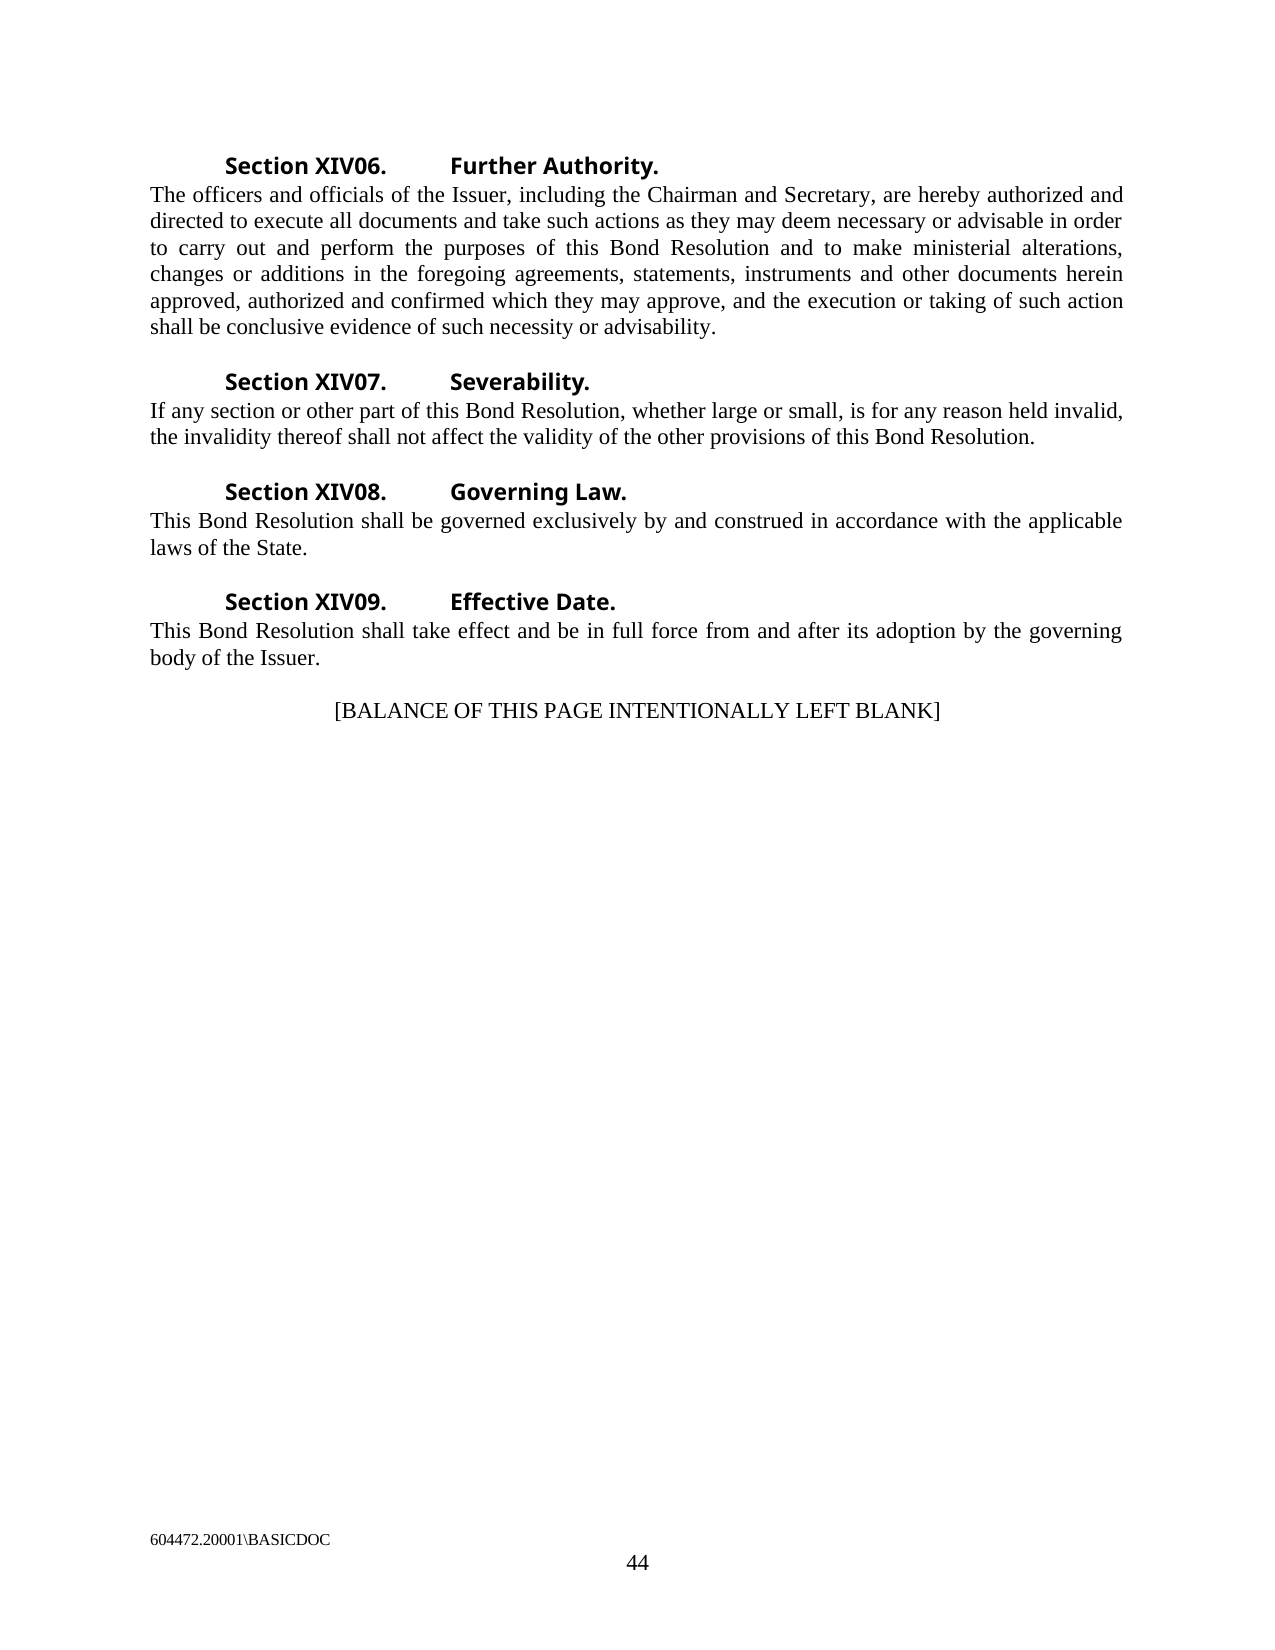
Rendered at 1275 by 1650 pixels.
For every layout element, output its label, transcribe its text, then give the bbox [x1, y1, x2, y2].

subtitle Severability. [225, 366, 1125, 397]
subtitle Effective Date. [225, 586, 1125, 618]
text [BALANCE OF THIS PAGE INTENTIONALLY LEFT BLANK] [150, 697, 1125, 723]
subtitle Further Authority. [225, 150, 1125, 181]
text If any section or other part of this Bond Resolution, whether large or small, is for any reason held invalid, the invalidity thereof shall not affect the validity of the other provisions of this Bond Resolution. [150, 397, 1125, 450]
text This Bond Resolution shall take effect and be in full force from and after its adoption by the governing body of the Issuer. [150, 618, 1125, 670]
text This Bond Resolution shall be governed exclusively by and construed in accordance with the applicable laws of the State. [150, 507, 1125, 560]
subtitle Governing Law. [225, 476, 1125, 507]
text The officers and officials of the Issuer, including the Chairman and Secretary, are hereby authorized and directed to execute all documents and take such actions as they may deem necessary or advisable in order to carry out and perform the purposes of this Bond Resolution and to make ministerial alterations, changes or additions in the foregoing agreements, statements, instruments and other documents herein approved, authorized and confirmed which they may approve, and the execution or taking of such action shall be conclusive evidence of such necessity or advisability. [150, 181, 1125, 339]
